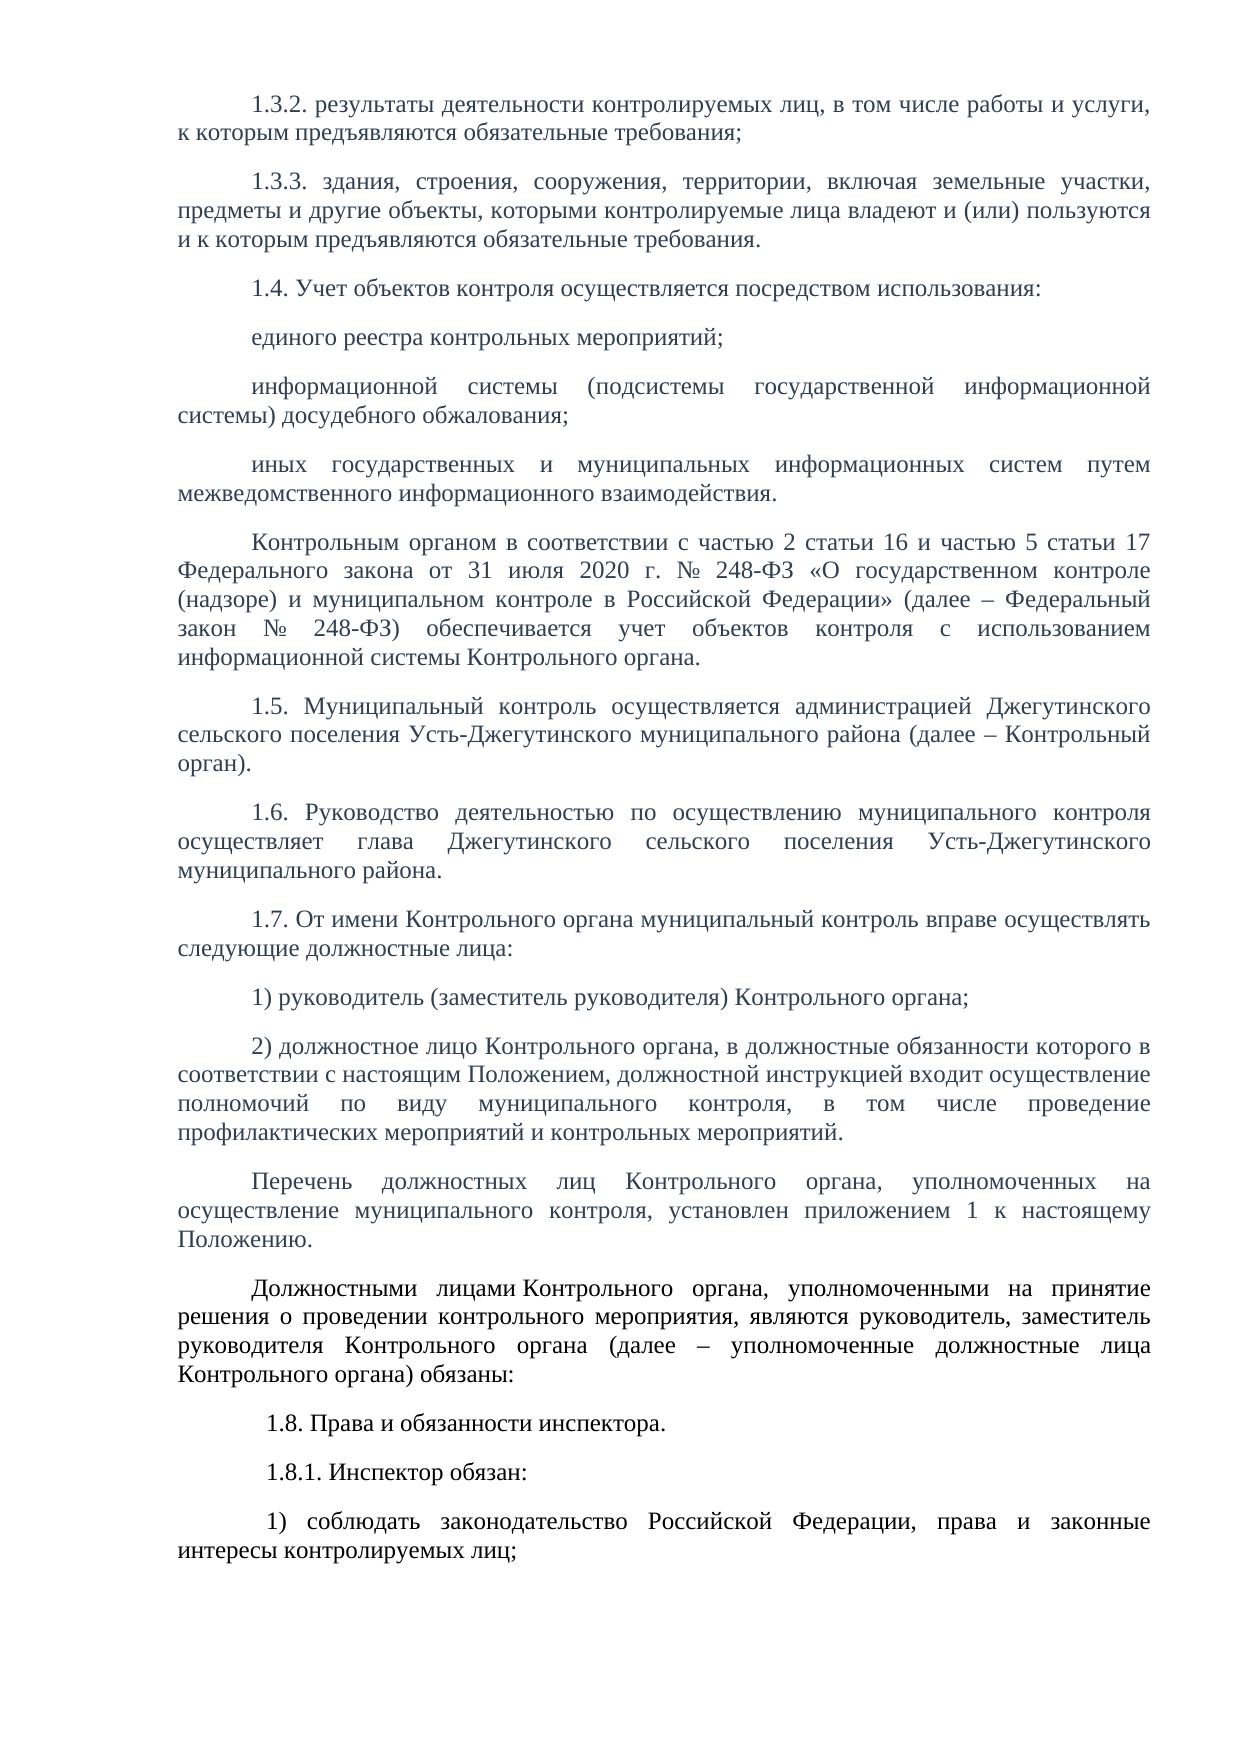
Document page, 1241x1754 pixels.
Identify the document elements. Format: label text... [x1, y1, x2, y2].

text Перечень должностных лиц Контрольного органа, уполномоченных на осуществление муниципального контроля, установлен приложением 1 к настоящему Положению. [177, 1166, 1152, 1252]
text 1) соблюдать законодательство Российской Федерации, права и законные интересы контролируемых лиц; [177, 1506, 1152, 1564]
text 1.8. Права и обязанности инспектора. [177, 1408, 1152, 1437]
text 1.3.3. здания, строения, сооружения, территории, включая земельные участки, предметы и другие объекты, которыми контролируемые лица владеют и (или) пользуются и к которым предъявляются обязательные требования. [177, 166, 1152, 253]
text 1.7. От имени Контрольного органа муниципальный контроль вправе осуществлять следующие должностные лица: [177, 904, 1152, 961]
text 1.5. Муниципальный контроль осуществляется администрацией Джегутинского сельского поселения Усть-Джегутинского муниципального района (далее – Контрольный орган). [177, 691, 1152, 777]
text 1.4. Учет объектов контроля осуществляется посредством использования: [177, 273, 1152, 302]
text информационной системы (подсистемы государственной информационной системы) досудебного обжалования; [177, 371, 1152, 429]
text Контрольным органом в соответствии с частью 2 статьи 16 и частью 5 статьи 17 Федерального закона от 31 июля 2020 г. № 248-ФЗ «О государственном контроле (надзоре) и муниципальном контроле в Российской Федерации» (далее – Федеральный закон № 248-ФЗ) обеспечивается учет объектов контроля с использованием информационной системы Контрольного органа. [177, 527, 1152, 671]
text 1.8.1. Инспектор обязан: [177, 1457, 1152, 1486]
text Должностными лицами Контрольного органа, уполномоченными на принятие решения о проведении контрольного мероприятия, являются руководитель, заместитель руководителя Контрольного органа (далее – уполномоченные должностные лица Контрольного органа) обязаны: [177, 1273, 1152, 1388]
text единого реестра контрольных мероприятий; [177, 322, 1152, 351]
text иных государственных и муниципальных информационных систем путем межведомственного информационного взаимодействия. [177, 449, 1152, 506]
text 1.3.2. результаты деятельности контролируемых лиц, в том числе работы и услуги, к которым предъявляются обязательные требования; [177, 89, 1152, 146]
text 1.6. Руководство деятельностью по осуществлению муниципального контроля осуществляет глава Джегутинского сельского поселения Усть-Джегутинского муниципального района. [177, 797, 1152, 884]
text 2) должностное лицо Контрольного органа, в должностные обязанности которого в соответствии с настоящим Положением, должностной инструкцией входит осуществление полномочий по виду муниципального контроля, в том числе проведение профилактических мероприятий и контрольных мероприятий. [177, 1031, 1152, 1146]
text 1) руководитель (заместитель руководителя) Контрольного органа; [177, 982, 1152, 1011]
